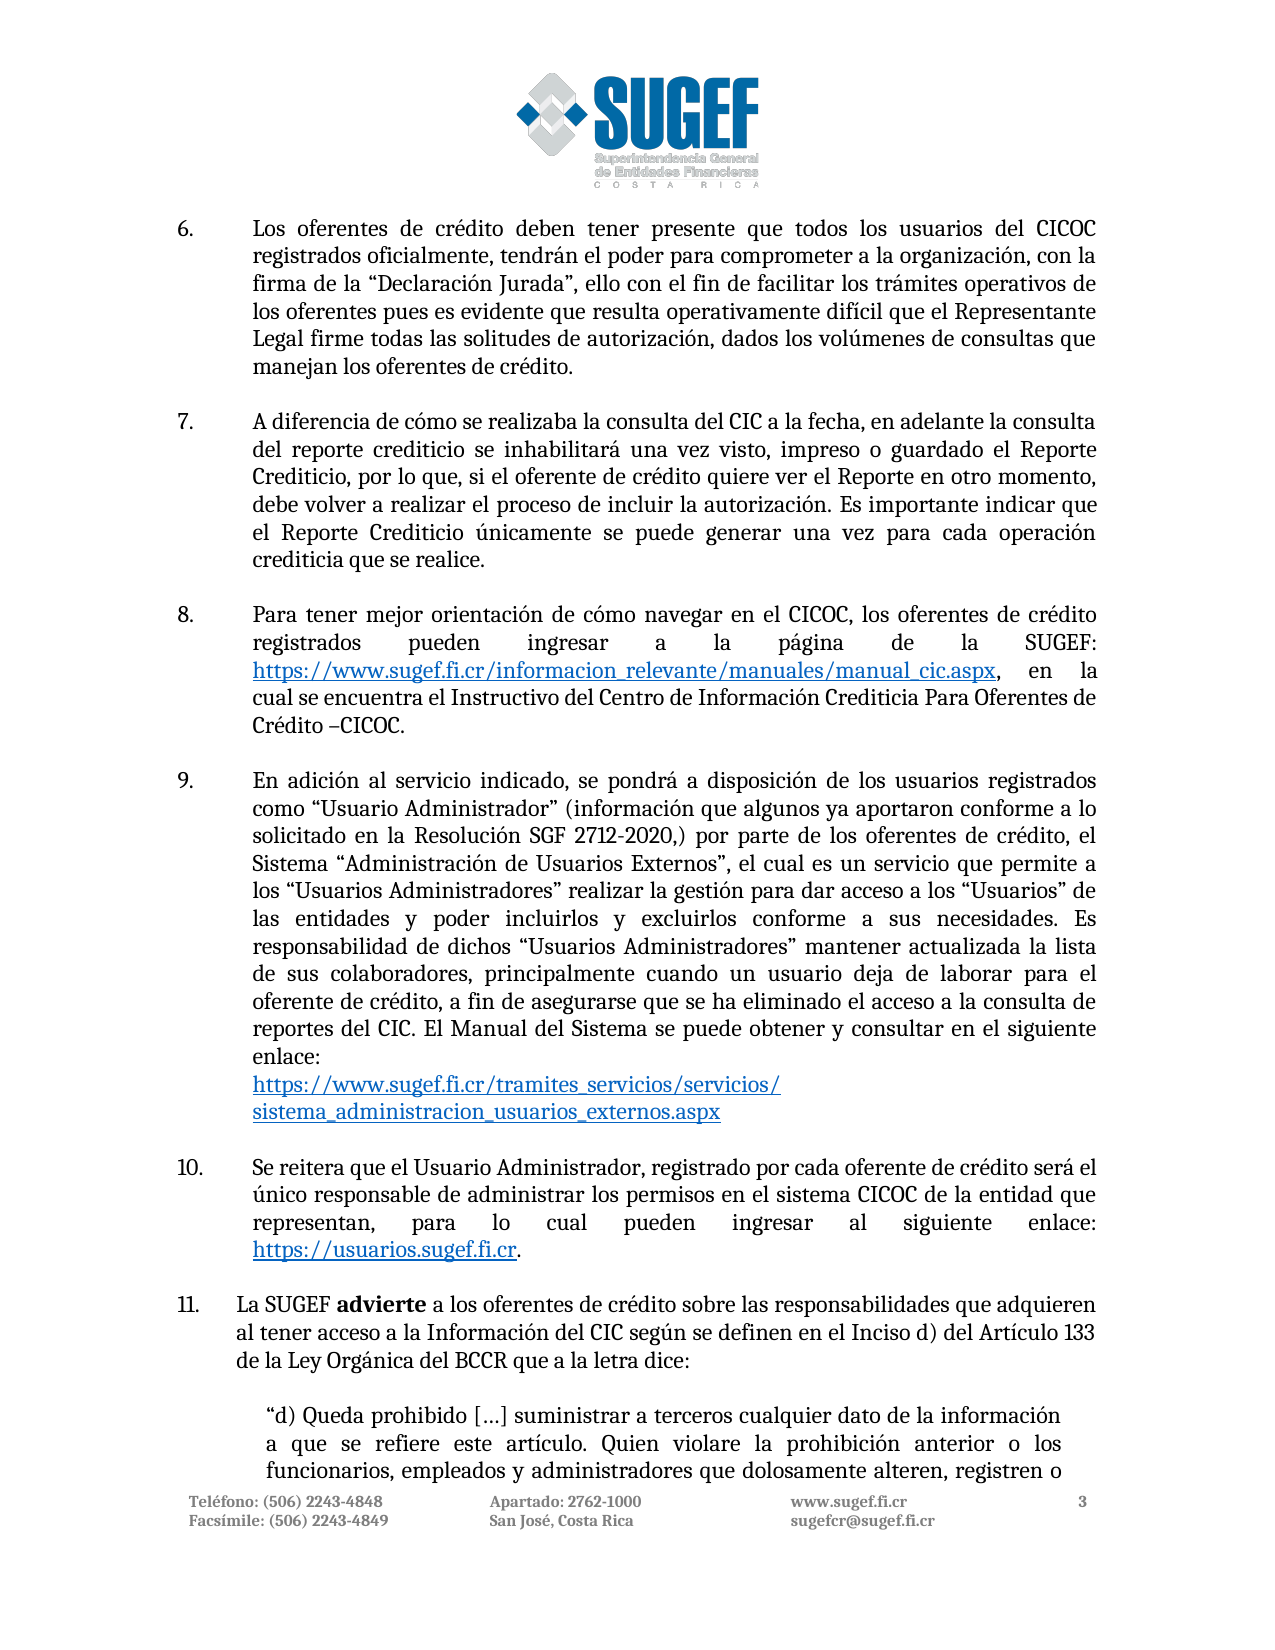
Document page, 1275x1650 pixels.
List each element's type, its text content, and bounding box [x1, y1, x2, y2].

list https://www.sugef.fi.cr/tramites_servicios/servicios/sistema_administracion_usuarios_externos.aspx [252, 1071, 1098, 1126]
picture [516, 73, 759, 188]
list En adición al servicio indicado, se pondrá a disposición de los usuarios registrados como “Usuario Administrador” (información que algunos ya aportaron conforme a lo solicitado en la Resolución SGF 2712-2020,) por parte de los oferentes de crédito, el Sistema “Administración de Usuarios Externos”, el cual es un servicio que permite a los “Usuarios Administradores” realizar la gestión para dar acceso a los “Usuarios” de las entidades y poder incluirlos y excluirlos conforme a sus necesidades. Es responsabilidad de dichos “Usuarios Administradores” mantener actualizada la lista de sus colaboradores, principalmente cuando un usuario deja de laborar para el oferente de crédito, a fin de asegurarse que se ha eliminado el acceso a la consulta de reportes del CIC. El Manual del Sistema se puede obtener y consultar en el siguiente enlace: [177, 767, 1098, 1071]
list Los oferentes de crédito deben tener presente que todos los usuarios del CICOC registrados oficialmente, tendrán el poder para comprometer a la organización, con la firma de la “Declaración Jurada”, ello con el fin de facilitar los trámites operativos de los oferentes pues es evidente que resulta operativamente difícil que el Representante Legal firme todas las solitudes de autorización, dados los volúmenes de consultas que manejan los oferentes de crédito. [177, 215, 1098, 380]
list La SUGEF advierte a los oferentes de crédito sobre las responsabilidades que adquieren al tener acceso a la Información del CIC según se definen en el Inciso d) del Artículo 133 de la Ley Orgánica del BCCR que a la letra dice: [177, 1291, 1098, 1374]
list Se reitera que el Usuario Administrador, registrado por cada oferente de crédito será el único responsable de administrar los permisos en el sistema CICOC de la entidad que representan, para lo cual pueden ingresar al siguiente enlace: https://usuarios.sugef.fi.cr. [177, 1153, 1098, 1264]
list Para tener mejor orientación de cómo navegar en el CICOC, los oferentes de crédito registrados pueden ingresar a la página de la SUGEF: https://www.sugef.fi.cr/informacion_relevante/manuales/manual_cic.aspx, en la cual se encuentra el Instructivo del Centro de Información Crediticia Para Oferentes de Crédito –CICOC. [177, 601, 1098, 739]
list A diferencia de cómo se realizaba la consulta del CIC a la fecha, en adelante la consulta del reporte crediticio se inhabilitará una vez visto, impreso o guardado el Reporte Crediticio, por lo que, si el oferente de crédito quiere ver el Reporte en otro momento, debe volver a realizar el proceso de incluir la autorización. Es importante indicar que el Reporte Crediticio únicamente se puede generar una vez para cada operación crediticia que se realice. [177, 408, 1098, 574]
